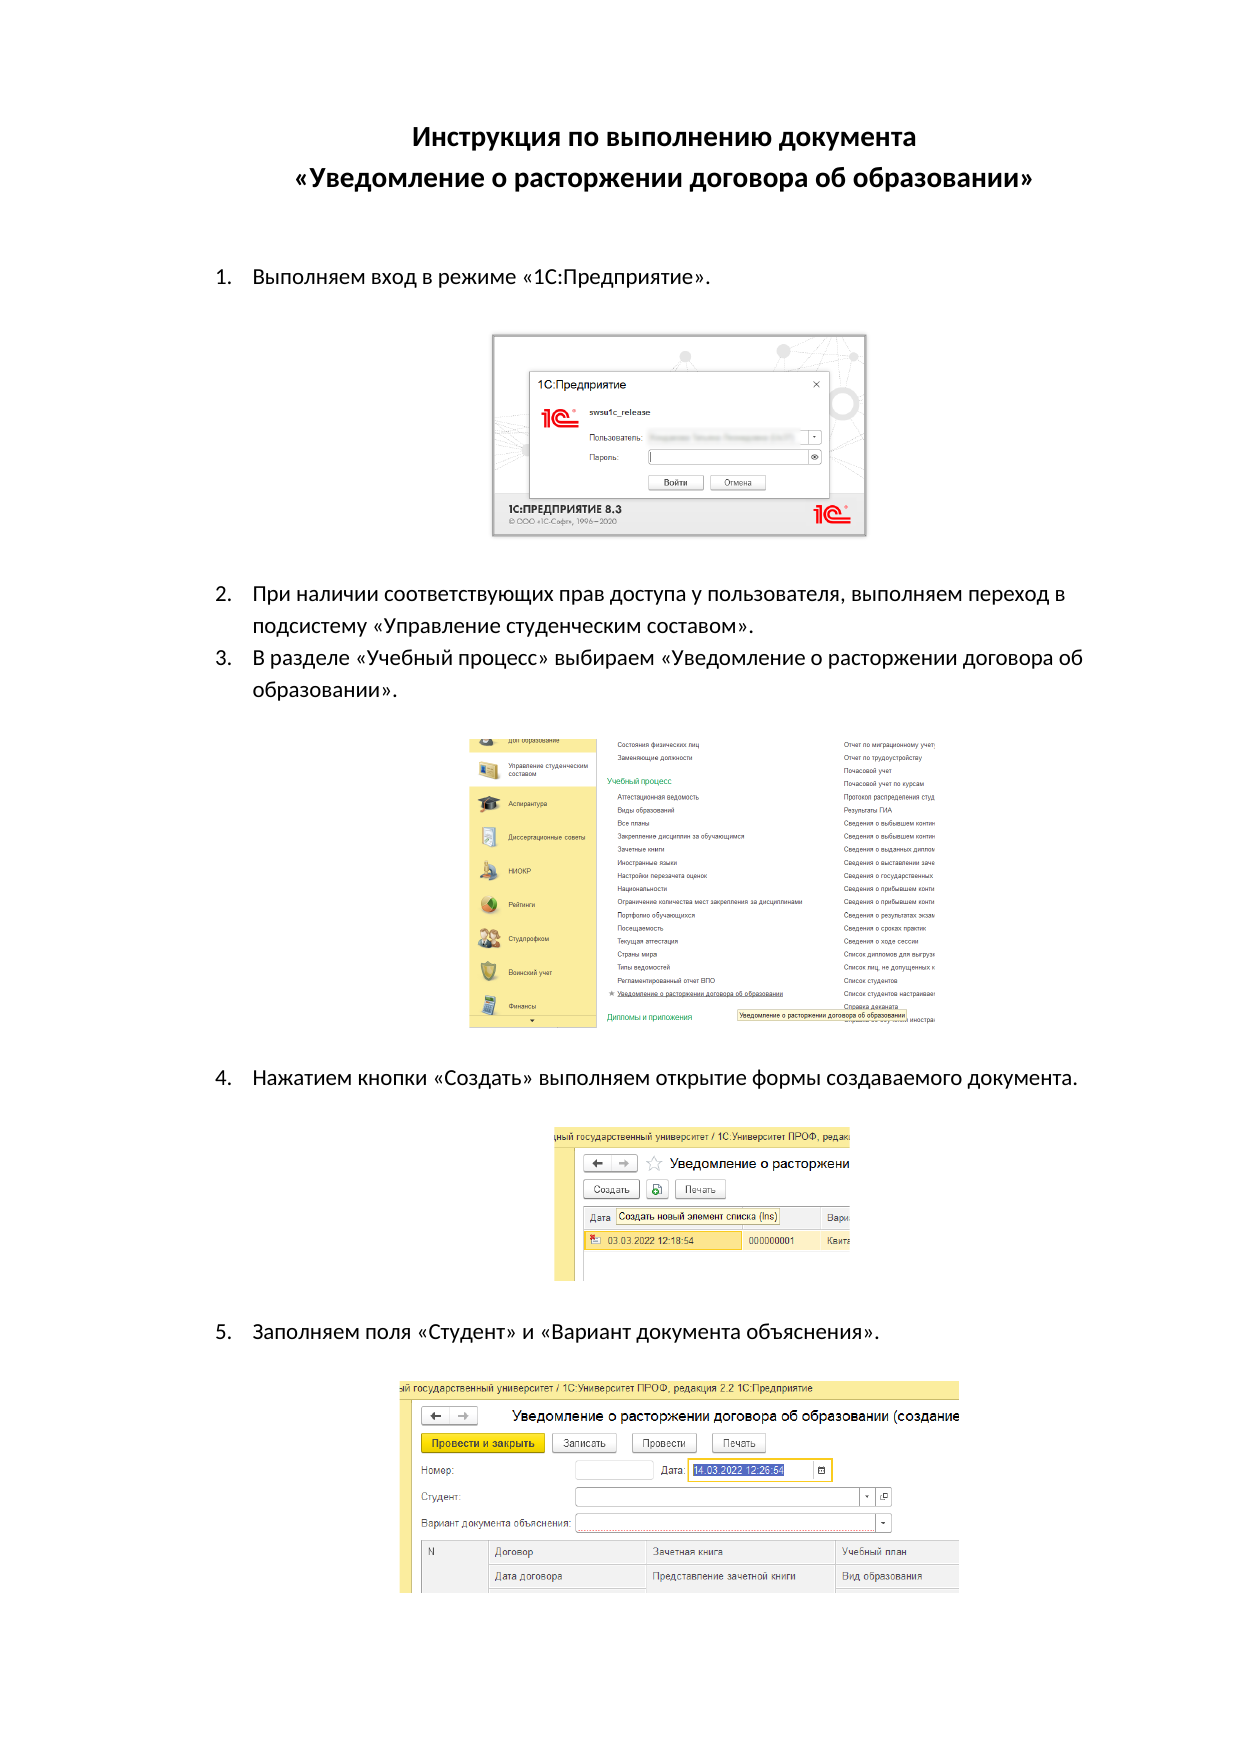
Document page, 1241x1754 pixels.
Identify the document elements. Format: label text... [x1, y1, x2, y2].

text «Уведомление о расторжении договора об образовании» [177, 159, 1152, 195]
list При наличии соответствующих прав доступа у пользователя, выполняем переход в подсистему «Управление студенческим составом». [215, 579, 1152, 639]
picture [469, 739, 935, 1028]
picture [399, 1381, 959, 1593]
picture [487, 326, 871, 543]
picture [554, 1127, 850, 1281]
list В разделе «Учебный процесс» выбираем «Уведомление о расторжении договора об образовании». [215, 643, 1152, 703]
list Нажатием кнопки «Создать» выполняем открытие формы создаваемого документа. [215, 1063, 1152, 1092]
list Выполняем вход в режиме «1С:Предприятие». [215, 262, 1152, 290]
list Заполняем поля «Студент» и «Вариант документа объяснения». [215, 1317, 1152, 1345]
text Инструкция по выполнению документа [177, 118, 1152, 154]
